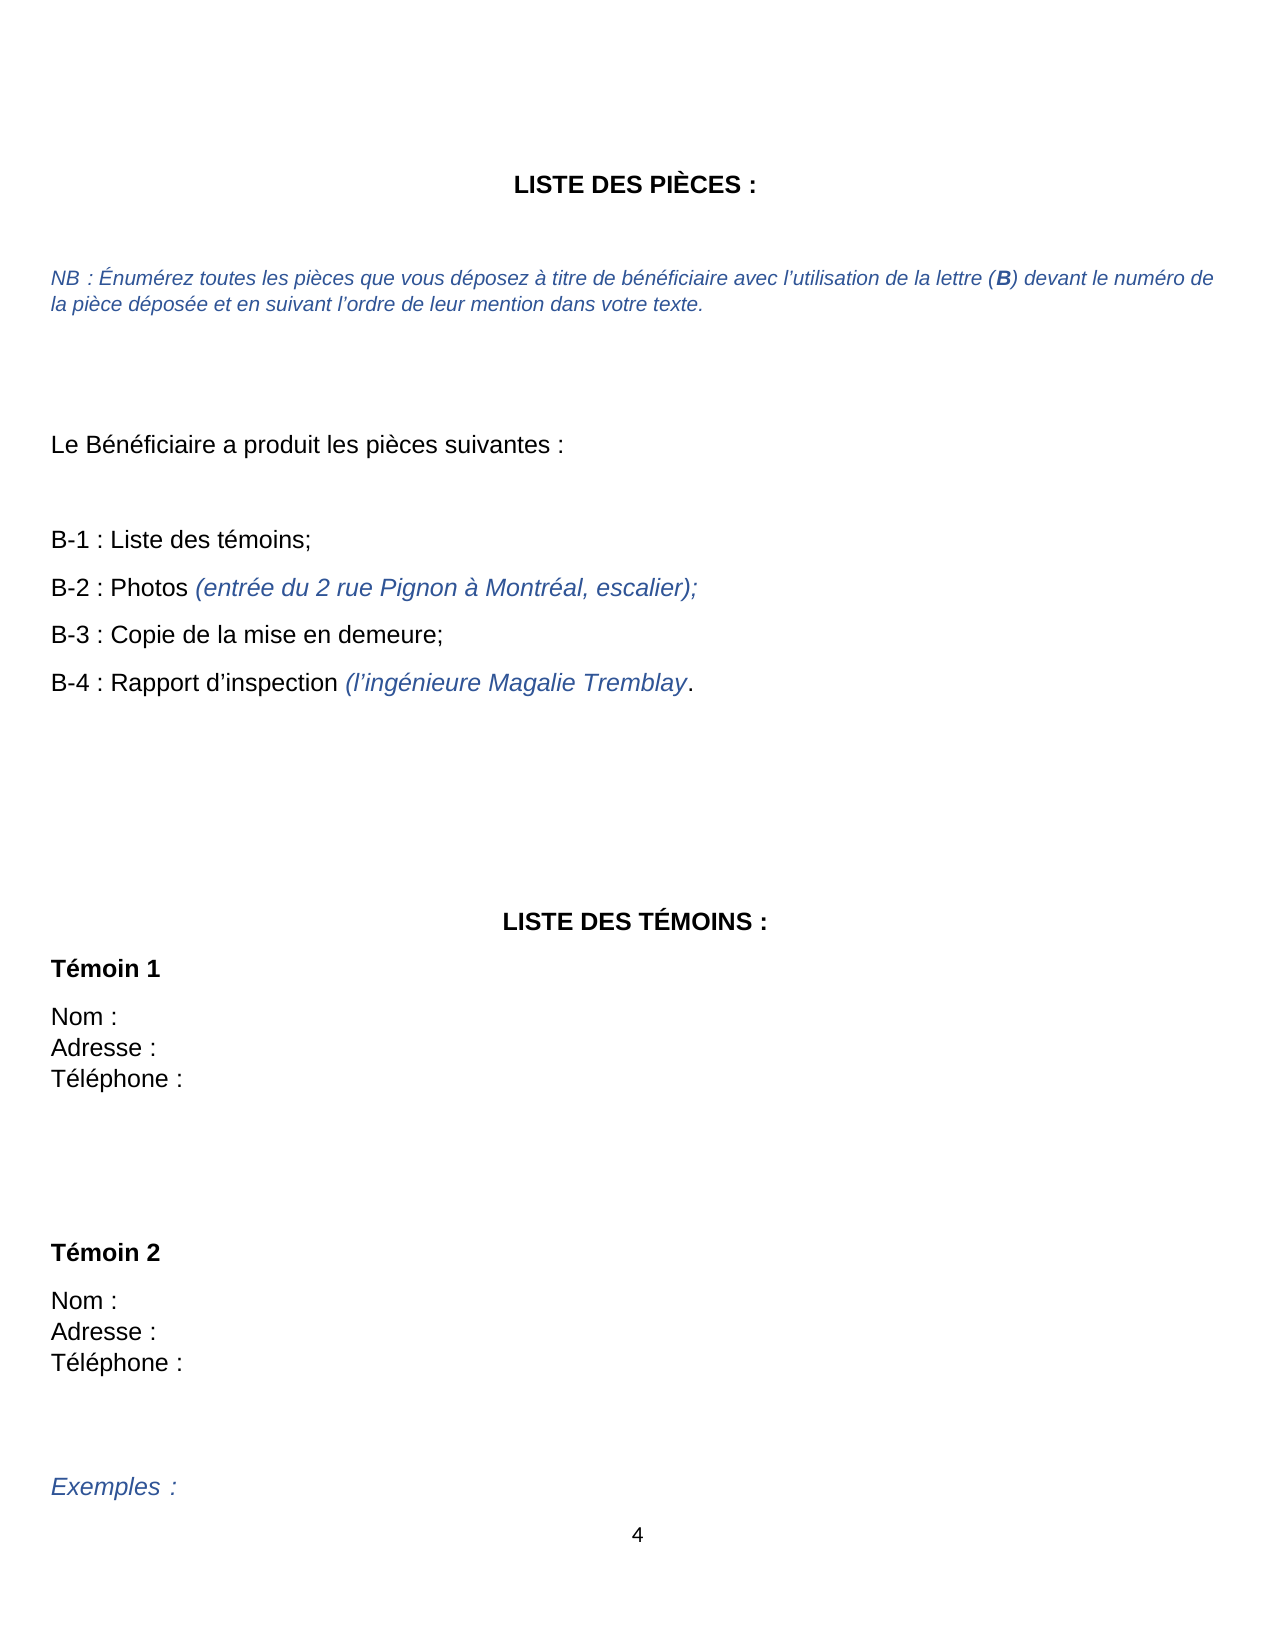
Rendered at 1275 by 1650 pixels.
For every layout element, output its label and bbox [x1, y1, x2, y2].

table_header [43, 75, 1227, 859]
table_cell [43, 859, 1227, 1520]
